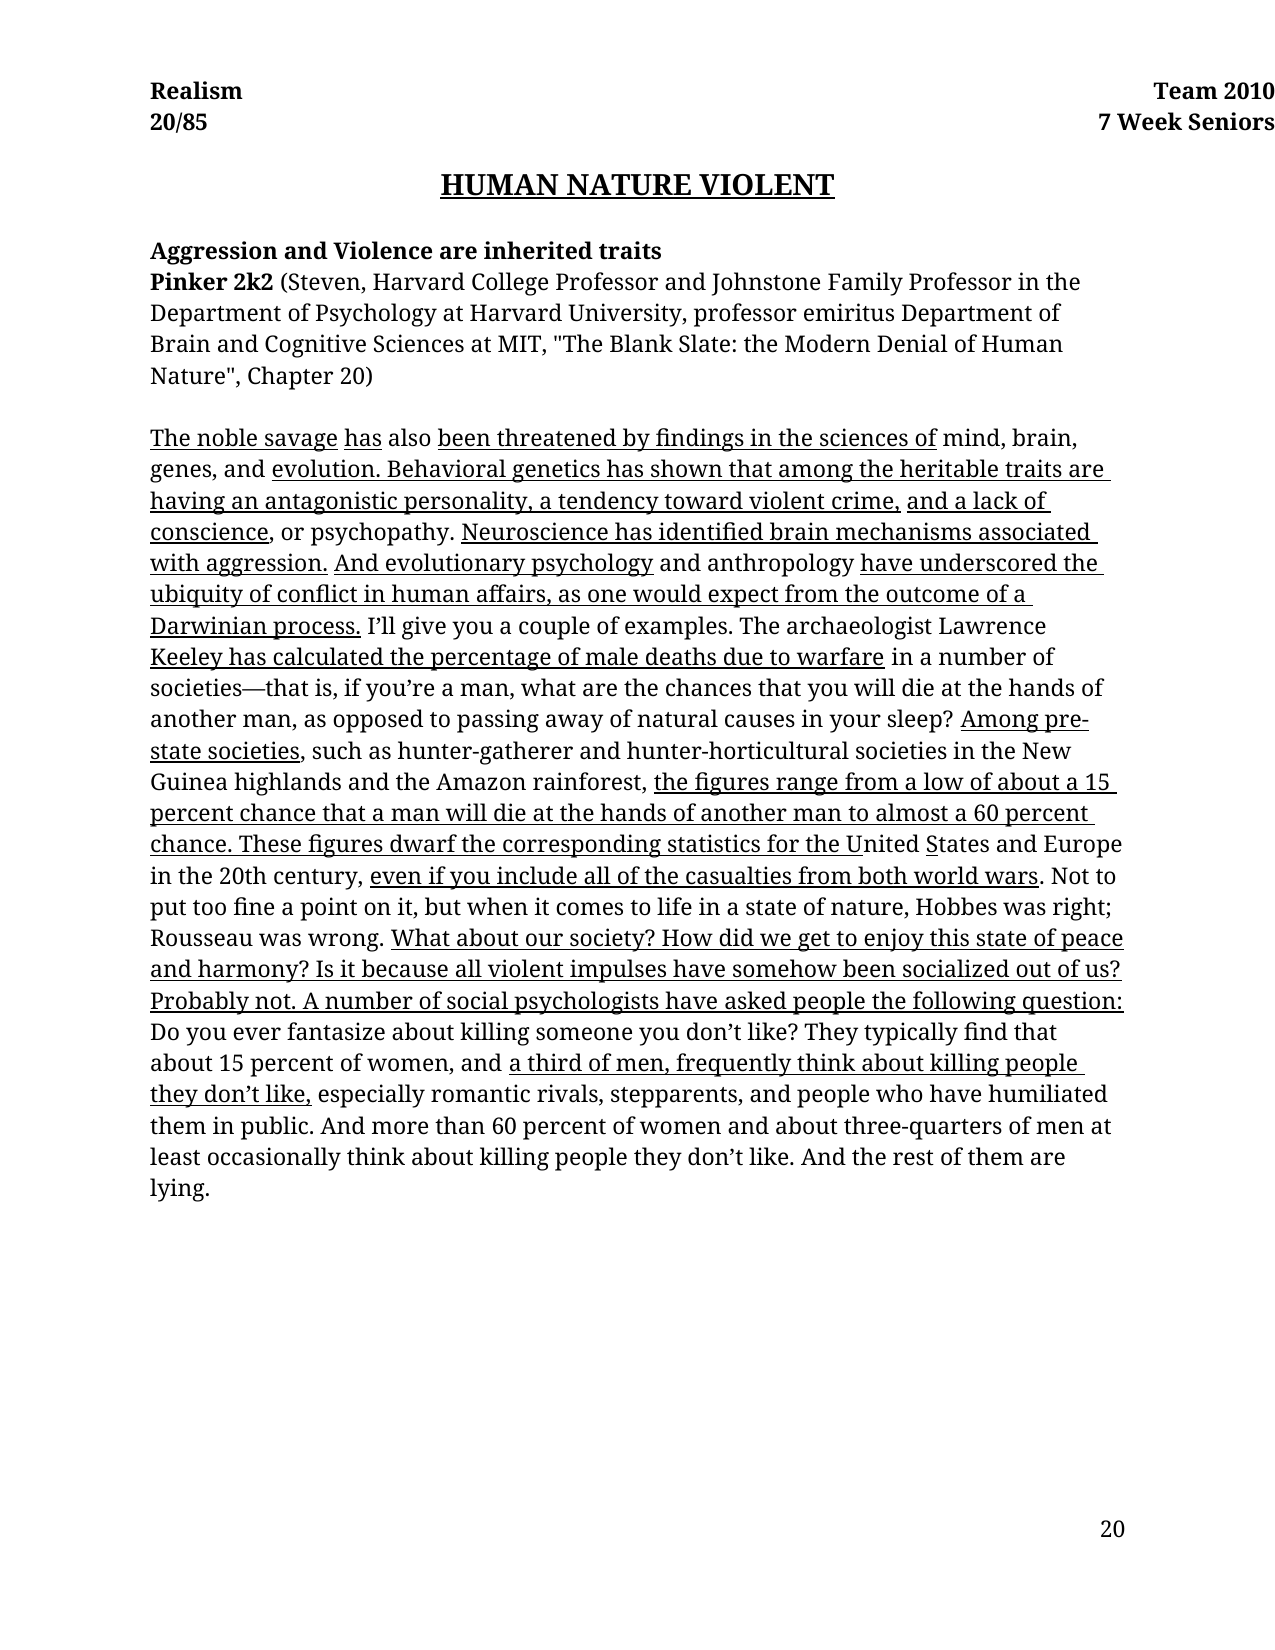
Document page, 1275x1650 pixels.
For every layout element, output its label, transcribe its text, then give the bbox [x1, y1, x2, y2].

text The noble savage has also been threatened by findings in the sciences of mind, brain, genes, and evolution. Behavioral genetics has shown that among the heritable traits are having an antagonistic personality, a tendency toward violent crime, and a lack of conscience, or psychopathy. Neuroscience has identified brain mechanisms associated with aggression. And evolutionary psychology and anthropology have underscored the ubiquity of conflict in human affairs, as one would expect from the outcome of a Darwinian process. I’ll give you a couple of examples. The archaeologist Lawrence Keeley has calculated the percentage of male deaths due to warfare in a number of societies—that is, if you’re a man, what are the chances that you will die at the hands of another man, as opposed to passing away of natural causes in your sleep? Among pre-state societies, such as hunter-gatherer and hunter-horticultural societies in the New Guinea highlands and the Amazon rainforest, the figures range from a low of about a 15 percent chance that a man will die at the hands of another man to almost a 60 percent chance. These figures dwarf the corresponding statistics for the United States and Europe in the 20th century, even if you include all of the casualties from both world wars. Not to put too fine a point on it, but when it comes to life in a state of nature, Hobbes was right; Rousseau was wrong. What about our society? How did we get to enjoy this state of peace and harmony? Is it because all violent impulses have somehow been socialized out of us? Probably not. A number of social psychologists have asked people the following question: Do you ever fantasize about killing someone you don’t like? They typically find that about 15 percent of women, and a third of men, frequently think about killing people they don’t like, especially romantic rivals, stepparents, and people who have humiliated them in public. And more than 60 percent of women and about three-quarters of men at least occasionally think about killing people they don’t like. And the rest of them are lying. [150, 422, 1125, 1203]
text Pinker 2k2 (Steven, Harvard College Professor and Johnstone Family Professor in the Department of Psychology at Harvard University, professor emiritus Department of Brain and Cognitive Sciences at MIT, "The Blank Slate: the Modern Denial of Human Nature", Chapter 20) [150, 266, 1125, 391]
subtitle human nature violent [150, 164, 1125, 203]
text Aggression and Violence are inherited traits [150, 235, 1125, 266]
